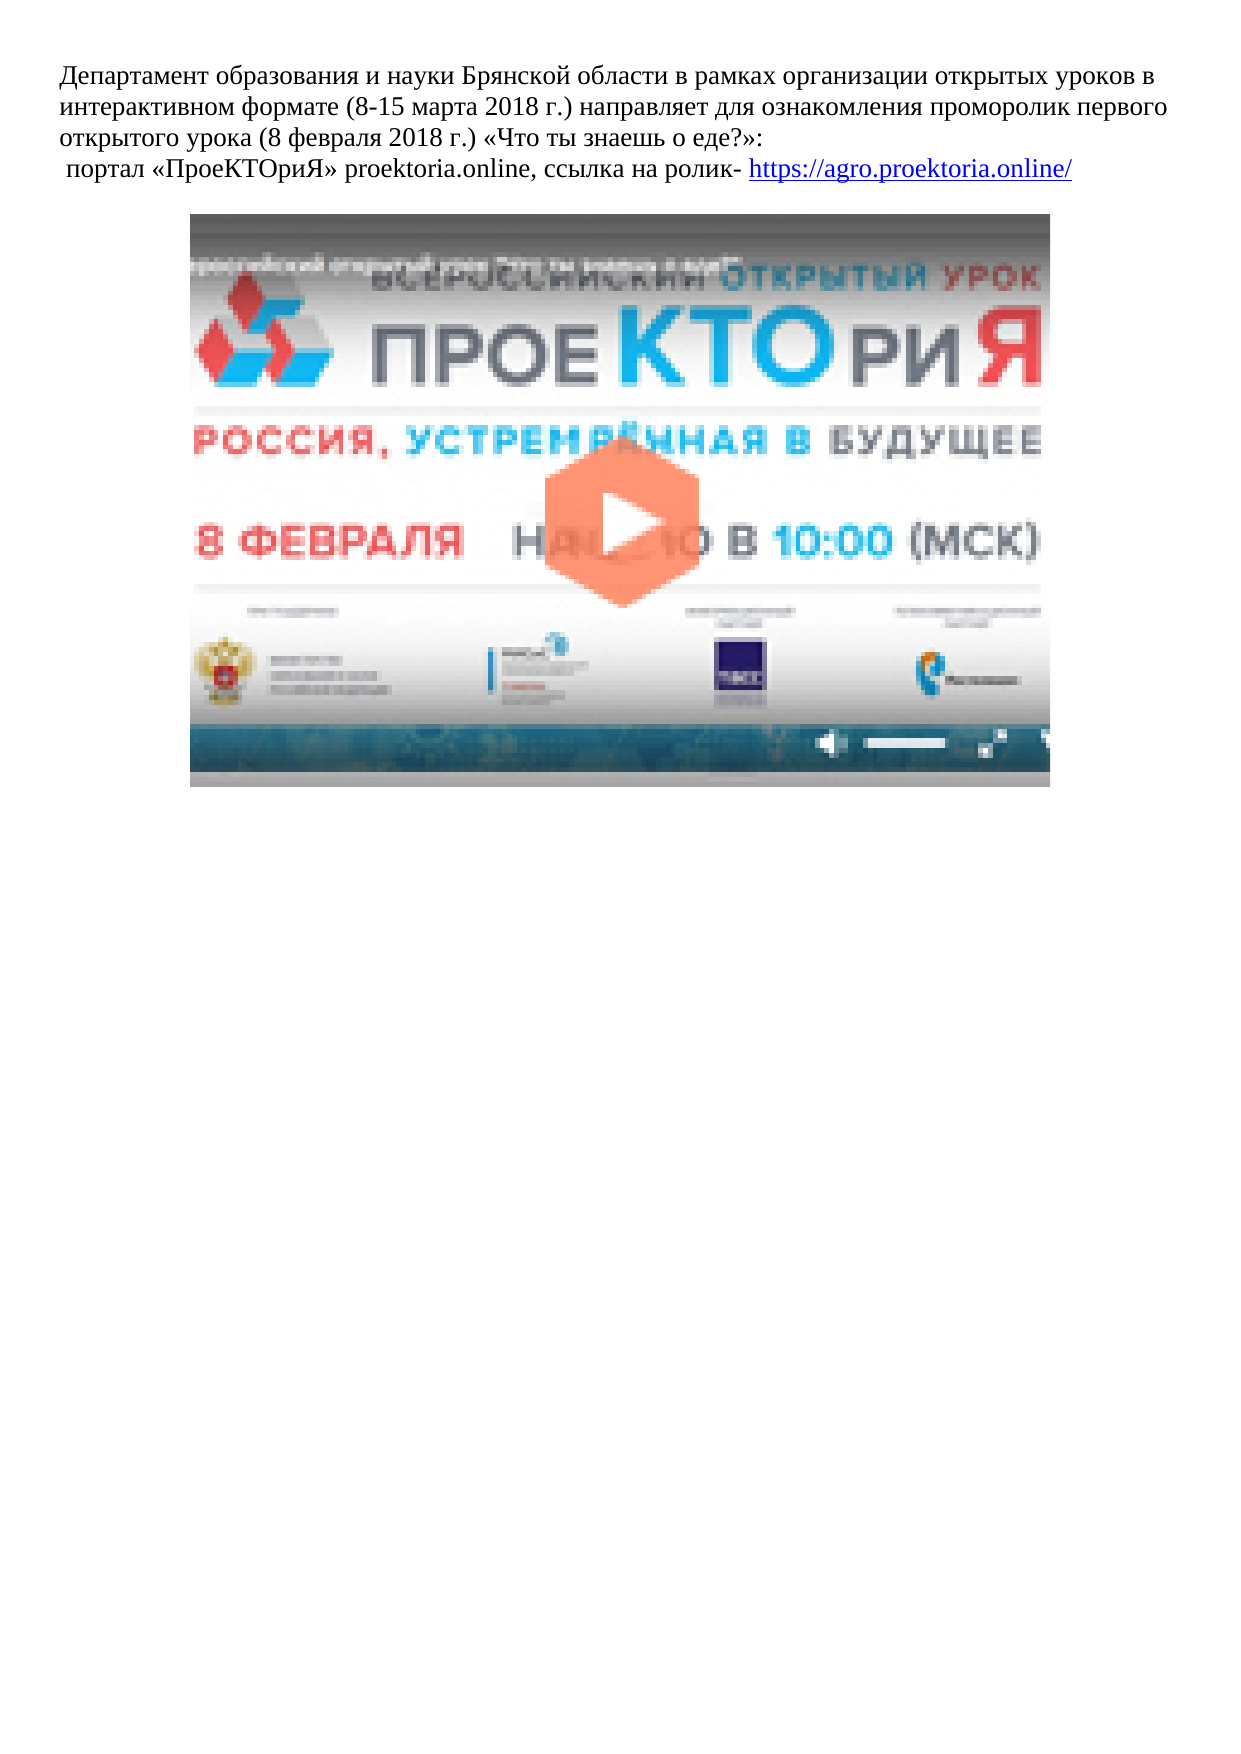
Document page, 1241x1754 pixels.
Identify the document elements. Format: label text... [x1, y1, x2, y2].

text портал «ПроеКТОриЯ» proektoria.online, ссылка на ролик- https://agro.proektoria.online/ [59, 152, 1181, 184]
text Департамент образования и науки Брянской области в рамках организации открытых уроков в интерактивном формате (8-15 марта 2018 г.) направляет для ознакомления проморолик первого открытого урока (8 февраля 2018 г.) «Что ты знаешь о еде?»: [59, 59, 1181, 152]
picture [190, 214, 1051, 787]
